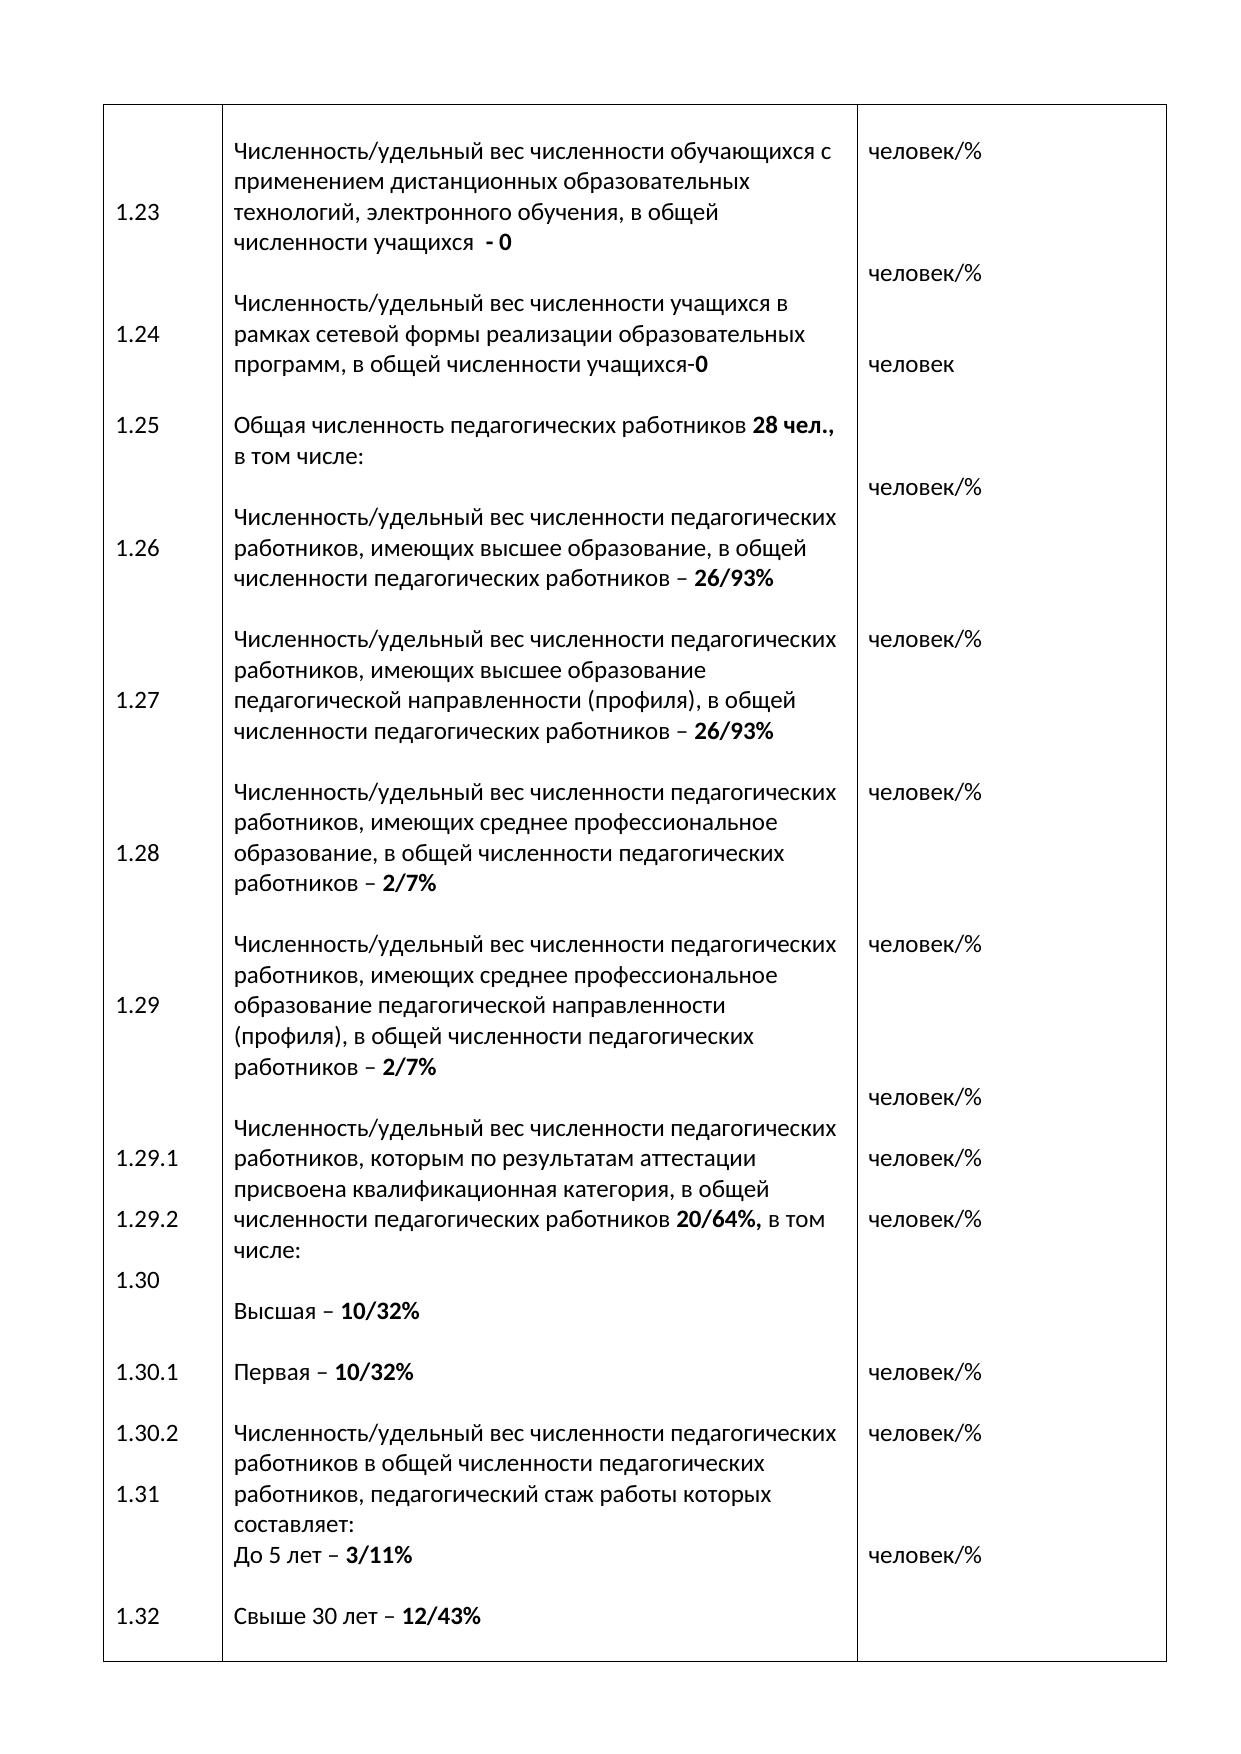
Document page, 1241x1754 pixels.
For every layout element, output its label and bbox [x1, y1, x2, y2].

table_cell [104, 105, 222, 1661]
table_cell [858, 105, 1166, 1661]
table_cell [223, 105, 857, 1661]
